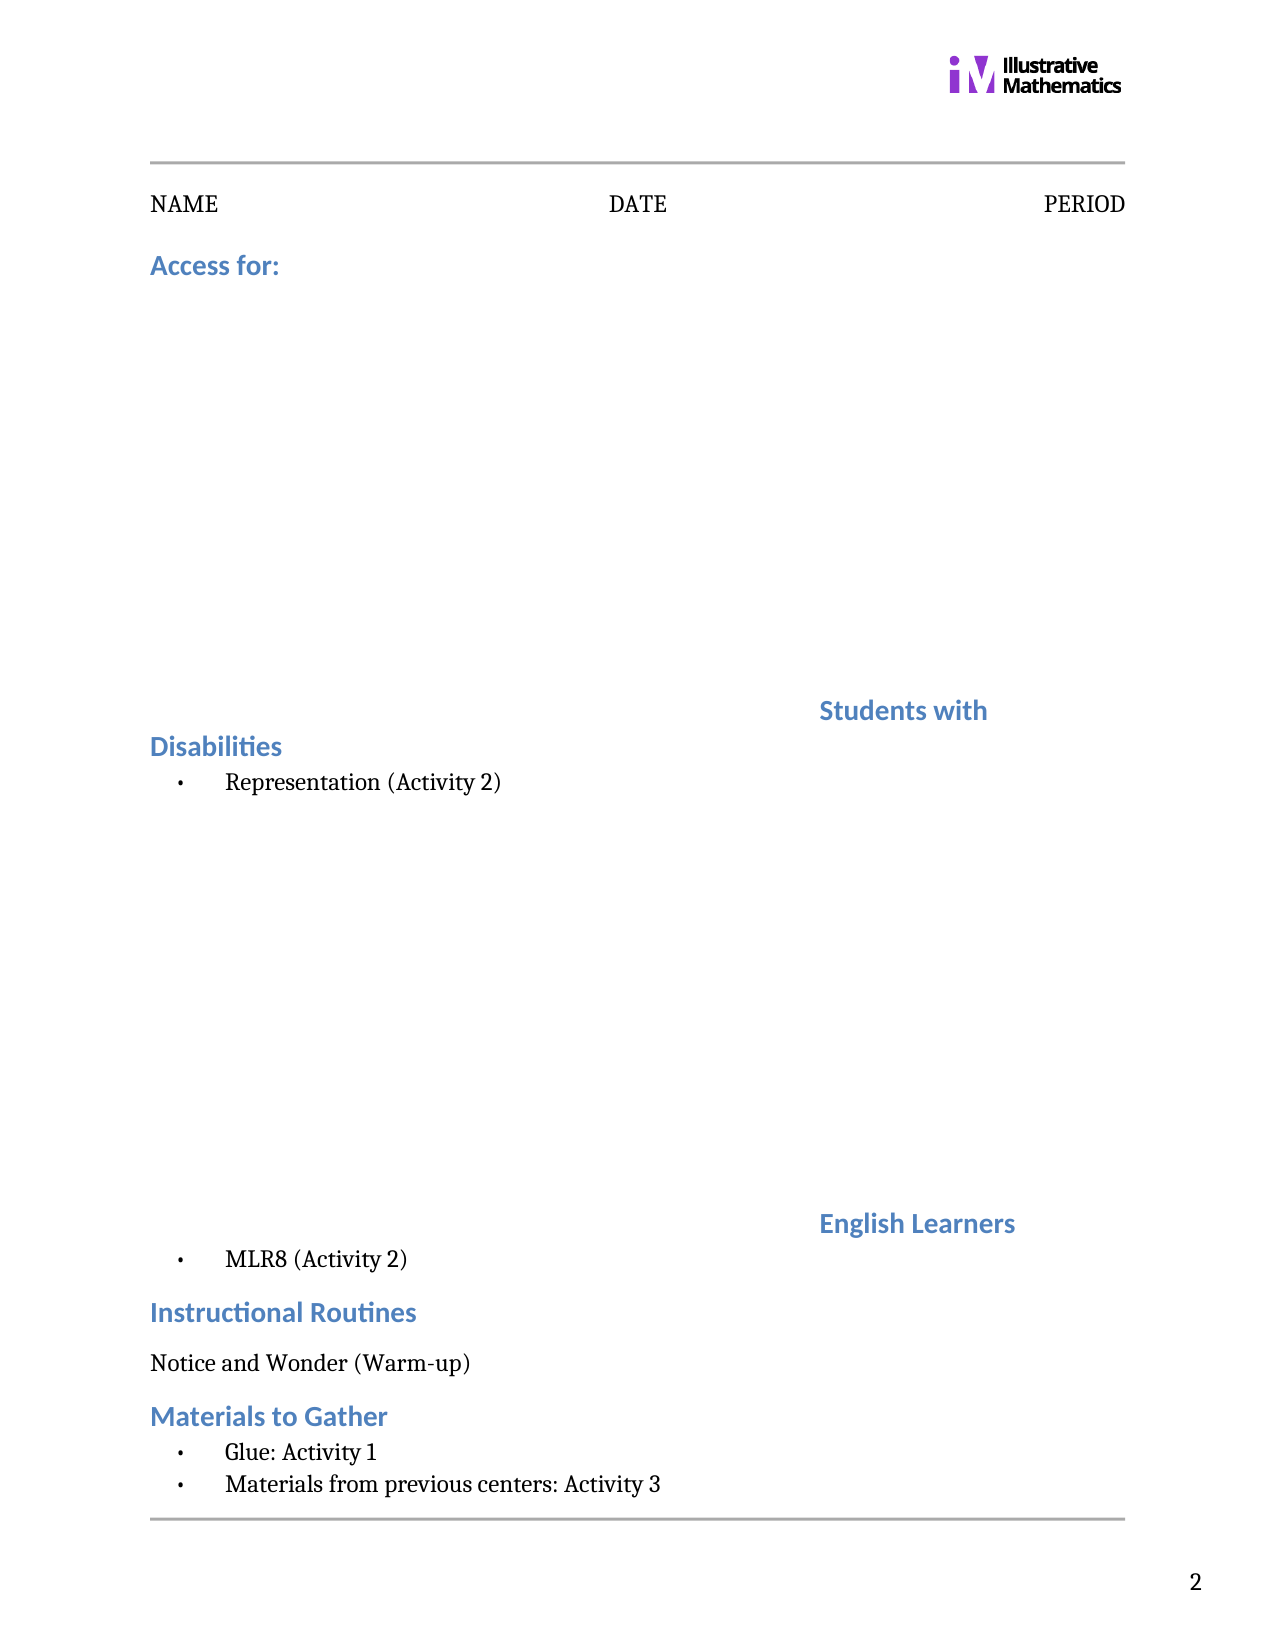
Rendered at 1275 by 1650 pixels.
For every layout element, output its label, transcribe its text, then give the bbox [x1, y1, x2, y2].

picture [949, 55, 1121, 93]
subtitle Materials to Gather [150, 1398, 1125, 1434]
list Glue: Activity 1 [175, 1438, 1125, 1466]
text Notice and Wonder (Warm-up) [150, 1349, 1125, 1377]
subtitle Access for: [150, 247, 1125, 283]
list Representation (Activity 2) [175, 767, 1125, 796]
subtitle Students with Disabilities [150, 304, 1125, 764]
list Materials from previous centers: Activity 3 [175, 1470, 1125, 1499]
list MLR8 (Activity 2) [175, 1245, 1125, 1273]
subtitle Instructional Routines [150, 1294, 1125, 1330]
subtitle English Learners [150, 817, 1125, 1241]
